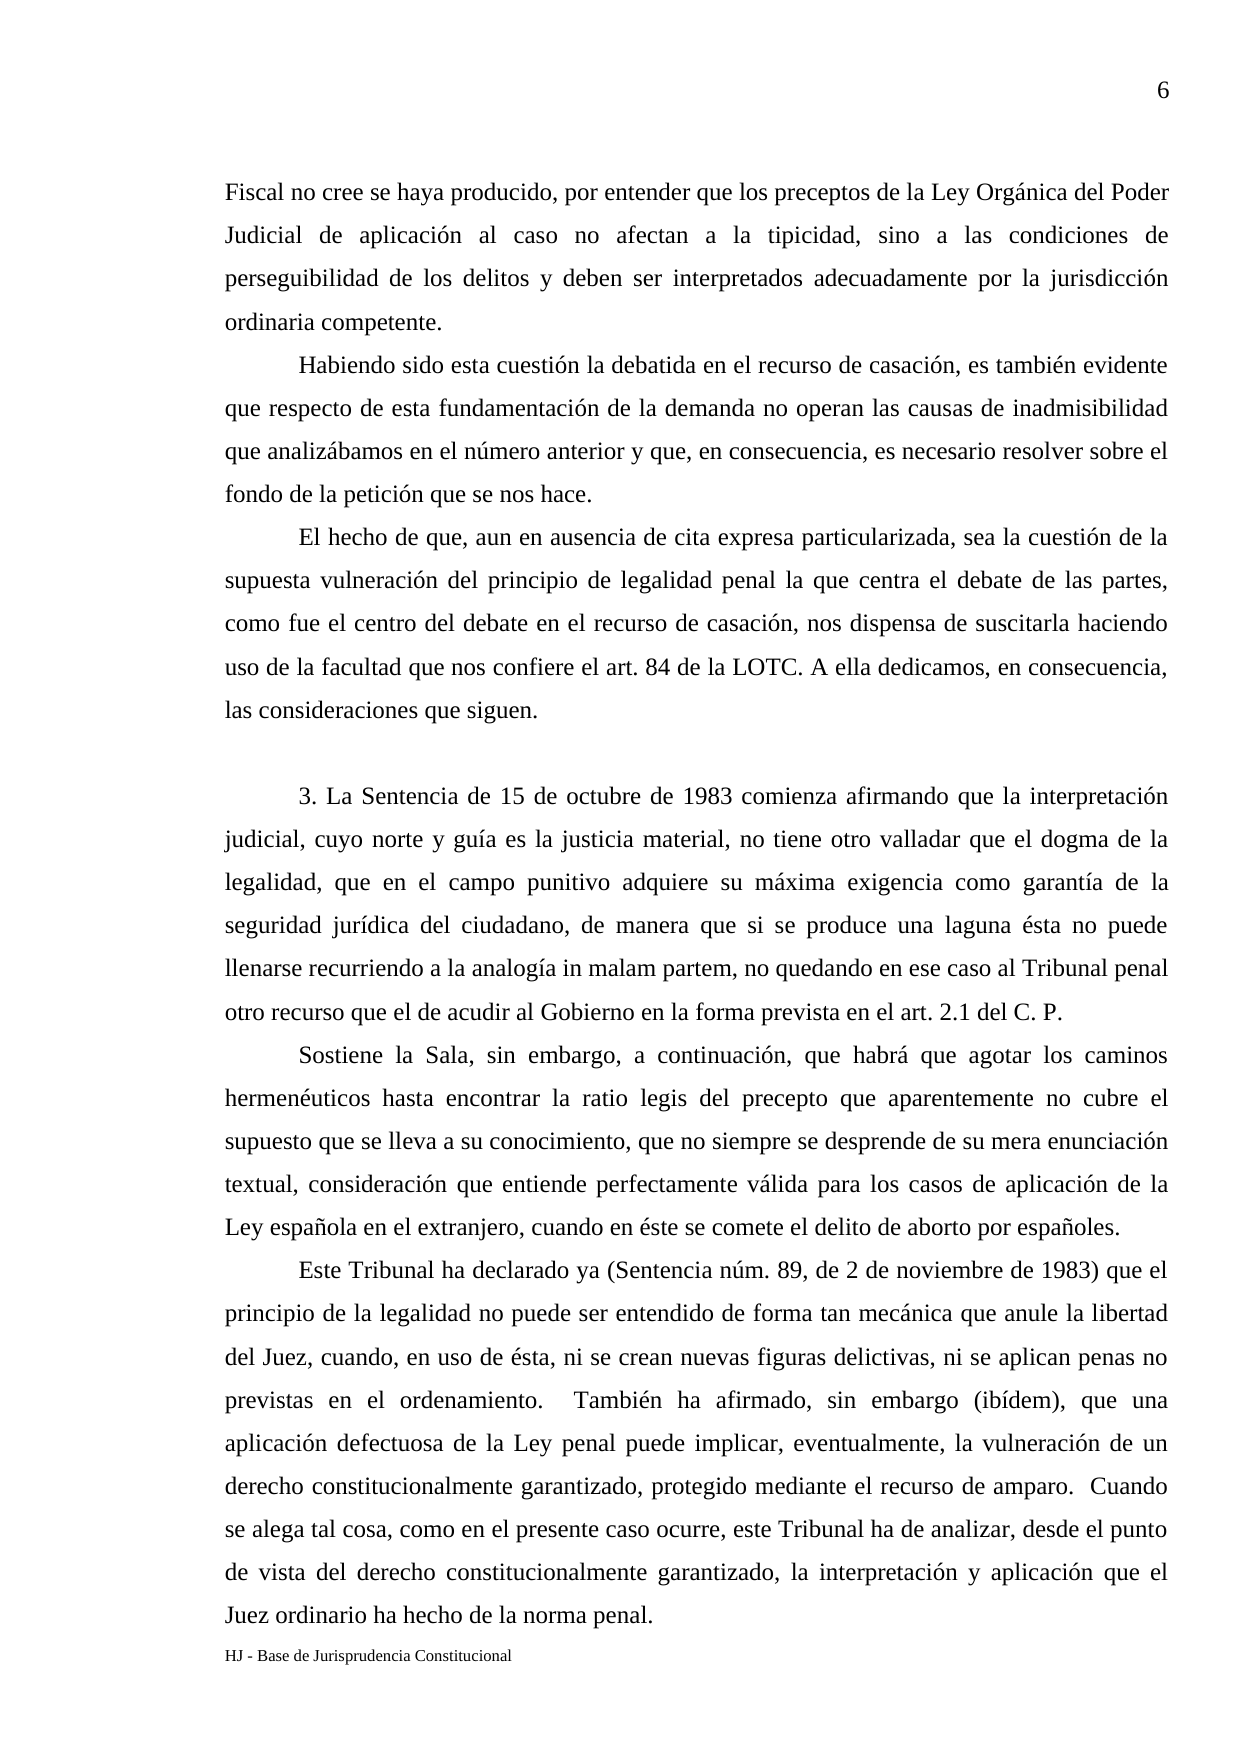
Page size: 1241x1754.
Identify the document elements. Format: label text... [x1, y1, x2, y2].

text Sostiene la Sala, sin embargo, a continuación, que habrá que agotar los caminos hermenéuticos hasta encontrar la ratio legis del precepto que aparentemente no cubre el supuesto que se lleva a su conocimiento, que no siempre se desprende de su mera enunciación textual, consideración que entiende perfectamente válida para los casos de aplicación de la Ley española en el extranjero, cuando en éste se comete el delito de aborto por españoles. [224, 1040, 1169, 1241]
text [224, 177, 1169, 335]
text Habiendo sido esta cuestión la debatida en el recurso de casación, es también evidente que respecto de esta fundamentación de la demanda no operan las causas de inadmisibilidad que analizábamos en el número anterior y que, en consecuencia, es necesario resolver sobre el fondo de la petición que se nos hace. [224, 350, 1169, 508]
text 3. La Sentencia de 15 de octubre de 1983 comienza afirmando que la interpretación judicial, cuyo norte y guía es la justicia material, no tiene otro valladar que el dogma de la legalidad, que en el campo punitivo adquiere su máxima exigencia como garantía de la seguridad jurídica del ciudadano, de manera que si se produce una laguna ésta no puede llenarse recurriendo a la analogía in malam partem, no quedando en ese caso al Tribunal penal otro recurso que el de acudir al Gobierno en la forma prevista en el art. 2.1 del C. P. [224, 781, 1169, 1025]
text Este Tribunal ha declarado ya (Sentencia núm. 89, de 2 de noviembre de 1983) que el principio de la legalidad no puede ser entendido de forma tan mecánica que anule la libertad del Juez, cuando, en uso de ésta, ni se crean nuevas figuras delictivas, ni se aplican penas no previstas en el ordenamiento. También ha afirmado, sin embargo (ibídem), que una aplicación defectuosa de la Ley penal puede implicar, eventualmente, la vulneración de un derecho constitucionalmente garantizado, protegido mediante el recurso de amparo. Cuando se alega tal cosa, como en el presente caso ocurre, este Tribunal ha de analizar, desde el punto de vista del derecho constitucionalmente garantizado, la interpretación y aplicación que el Juez ordinario ha hecho de la norma penal. [224, 1255, 1169, 1629]
text El hecho de que, aun en ausencia de cita expresa particularizada, sea la cuestión de la supuesta vulneración del principio de legalidad penal la que centra el debate de las partes, como fue el centro del debate en el recurso de casación, nos dispensa de suscitarla haciendo uso de la facultad que nos confiere el art. 84 de la LOTC. A ella dedicamos, en consecuencia, las consideraciones que siguen. [224, 522, 1169, 723]
